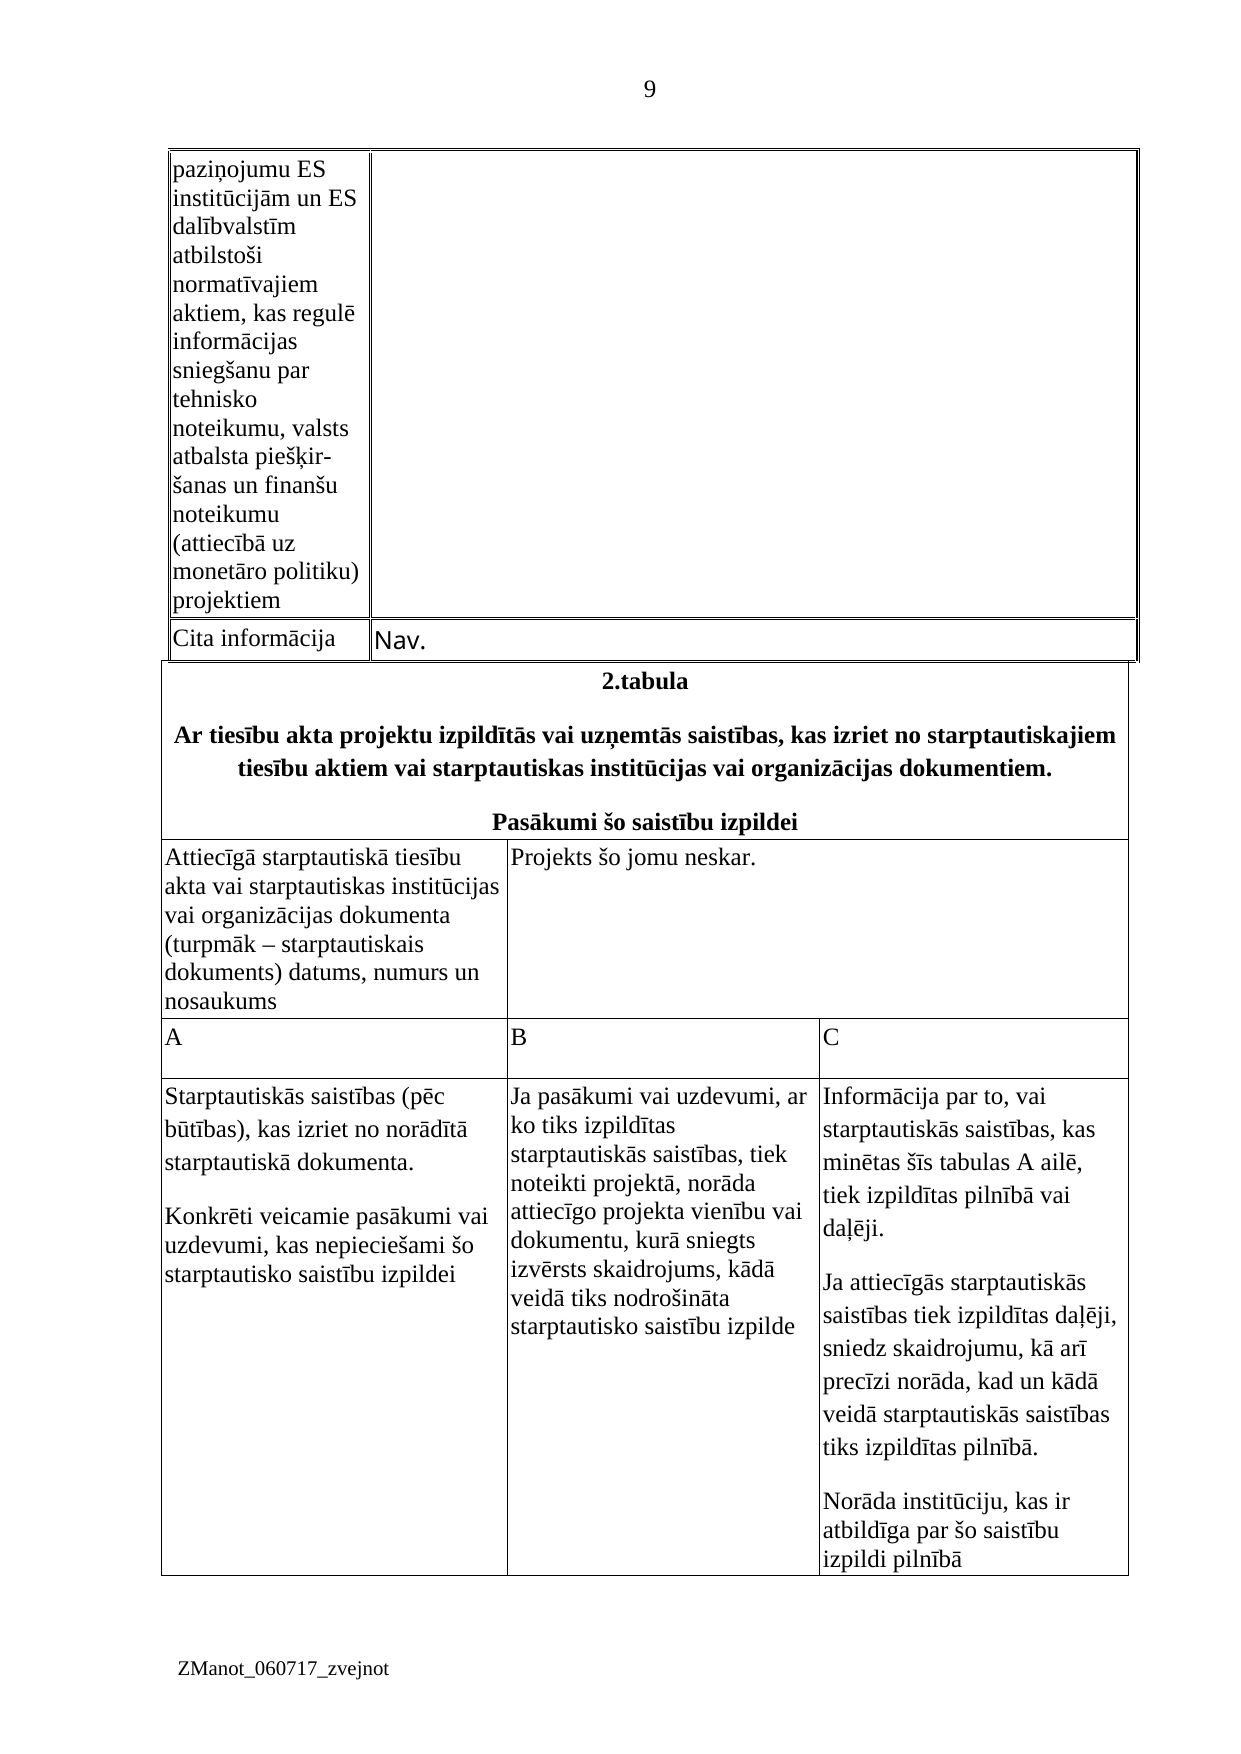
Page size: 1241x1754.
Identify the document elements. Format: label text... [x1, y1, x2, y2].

table_cell Ja pasākumi vai uzdevumi, ar ko tiks izpildītas starptautiskās saistības, tiek noteikti projektā, norāda attiecīgo projekta vienību vai dokumentu, kurā sniegts izvērsts skaidrojums, kādā veidā tiks nodrošināta starptautisko saistību izpilde [508, 1079, 819, 1575]
table_cell Nav. [371, 617, 1138, 660]
table_cell Starptautiskās saistības (pēc būtības), kas izriet no norādītā starptautiskā dokumenta. Konkrēti veicamie pasākumi vai uzdevumi, kas nepieciešami šo starptautisko saistību izpildei [162, 1079, 507, 1575]
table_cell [170, 151, 371, 617]
table_cell A [162, 1019, 507, 1077]
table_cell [371, 151, 1136, 617]
table_cell B [508, 1019, 819, 1077]
table_cell C [820, 1019, 1128, 1077]
table_cell 2.tabula Ar tiesību akta projektu izpildītās vai uzņemtās saistības, kas izriet no starptautiskajiem tiesību aktiem vai starptautiskas institūcijas vai organizācijas dokumentiem. Pasākumi šo saistību izpildei [162, 661, 1128, 838]
table_cell Attiecīgā starptautiskā tiesību akta vai starptautiskas institūcijas vai organizācijas dokumenta (turpmāk – starptautiskais dokuments) datums, numurs un nosaukums [162, 840, 507, 1018]
table_cell Cita informācija [171, 620, 369, 660]
table_cell Projekts šo jomu neskar. [508, 840, 1128, 1018]
table_cell Informācija par to, vai starptautiskās saistības, kas minētas šīs tabulas A ailē, tiek izpildītas pilnībā vai daļēji. Ja attiecīgās starptautiskās saistības tiek izpildītas daļēji, sniedz skaidrojumu, kā arī precīzi norāda, kad un kādā veidā starptautiskās saistības tiks izpildītas pilnībā. Norāda institūciju, kas ir atbildīga par šo saistību izpildi pilnībā [820, 1079, 1128, 1575]
